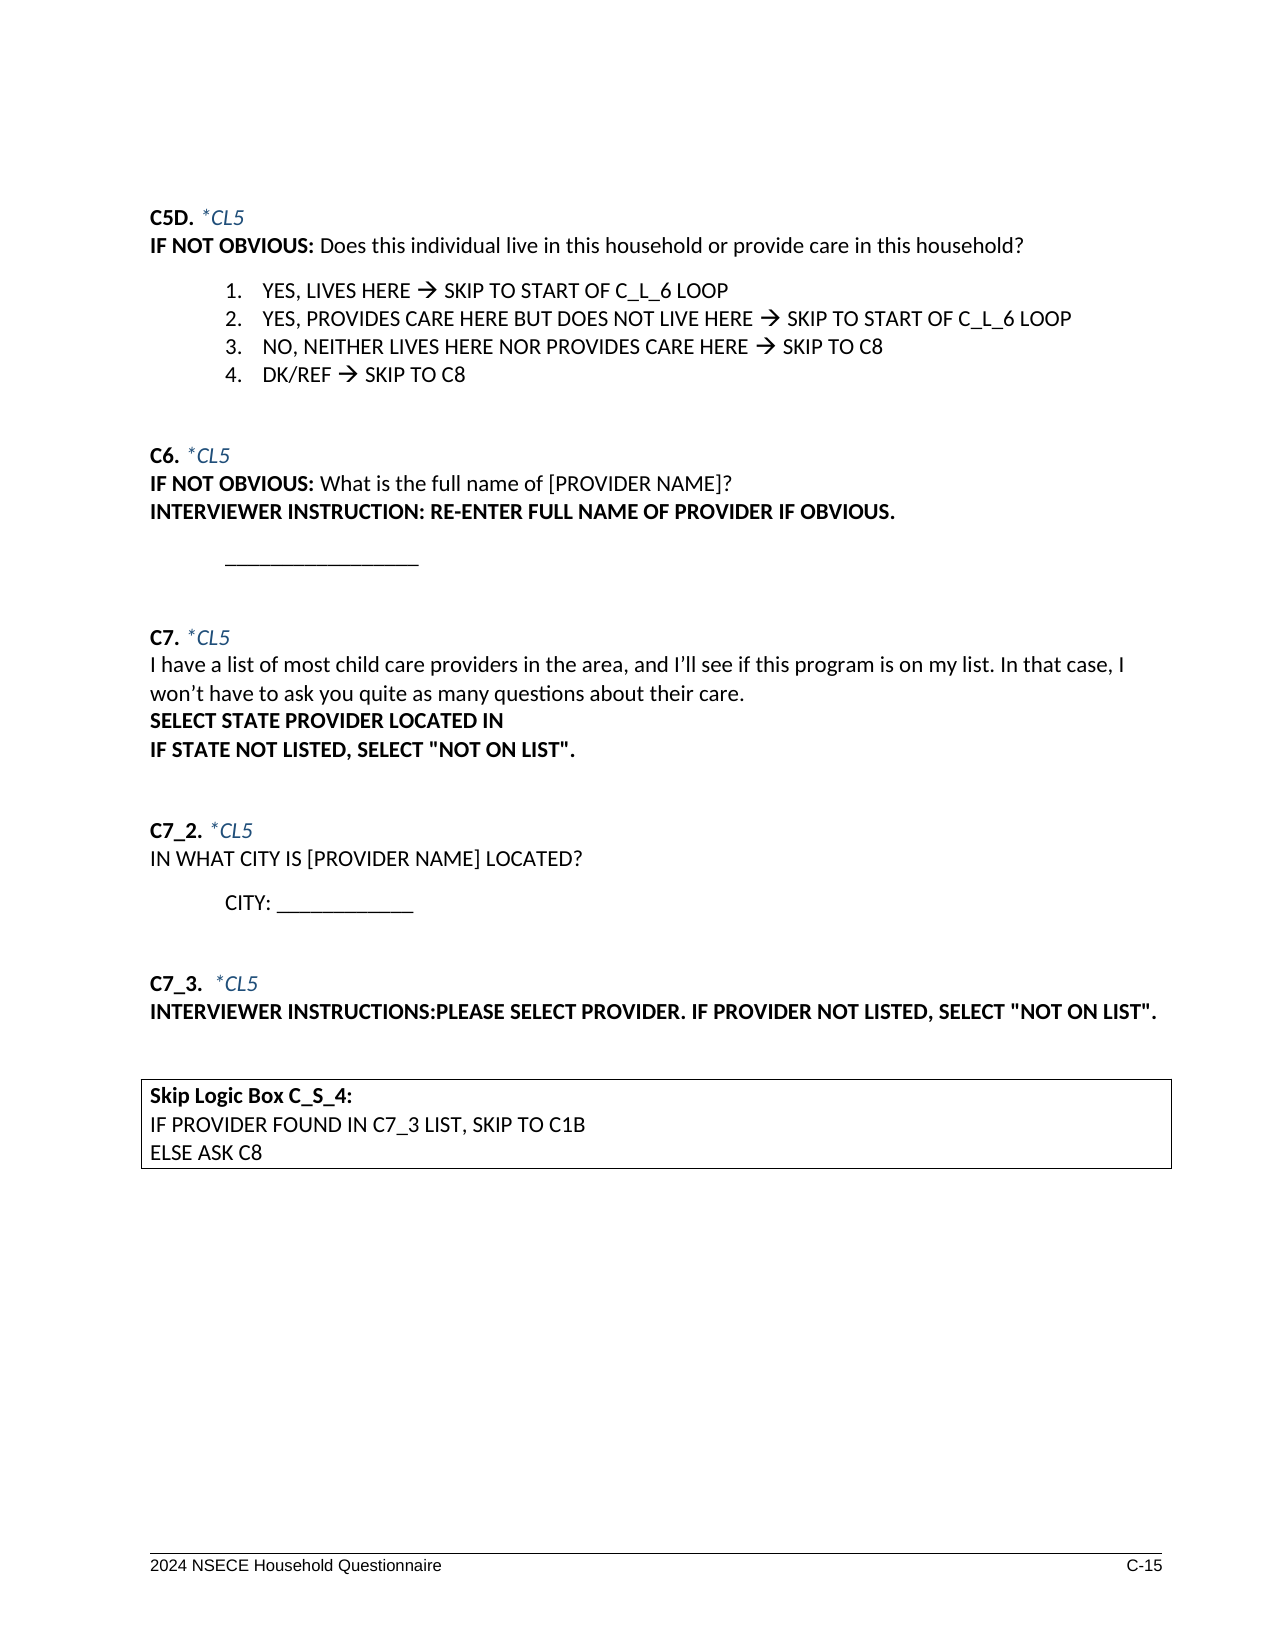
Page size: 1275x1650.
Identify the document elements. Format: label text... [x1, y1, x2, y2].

text I have a list of most child care providers in the area, and I’ll see if this program is on my list. In that case, I won’t have to ask you quite as many questions about their care. [150, 651, 1162, 707]
text INTERVIEWER INSTRUCTION: RE-ENTER FULL NAME OF PROVIDER IF OBVIOUS. [150, 497, 1162, 525]
text C6. *CL5 [150, 441, 1162, 469]
text SELECT STATE PROVIDER LOCATED IN [150, 707, 1162, 735]
text IF PROVIDER FOUND IN C7_3 LIST, SKIP TO C1B [150, 1110, 1162, 1134]
text C7. *CL5 [150, 623, 1162, 651]
text C7_3. *CL5 [150, 969, 1162, 997]
text C7_2. *CL5 [150, 816, 1162, 844]
list YES, LIVES HERE SKIP TO START OF C_L_6 LOOP [225, 276, 1162, 304]
text ELSE ASK C8 [142, 1134, 1171, 1168]
text _________________ [225, 542, 1162, 569]
list YES, PROVIDES CARE HERE BUT DOES NOT LIVE HERE SKIP TO START OF C_L_6 LOOP [225, 304, 1162, 332]
text Skip Logic Box C_S_4: [142, 1080, 1171, 1110]
text INTERVIEWER INSTRUCTIONS:PLEASE SELECT PROVIDER. IF PROVIDER NOT LISTED, SELECT "NOT ON LIST". [150, 997, 1162, 1026]
text IF NOT OBVIOUS: Does this individual live in this household or provide care in this household? [150, 231, 1162, 259]
list NO, NEITHER LIVES HERE NOR PROVIDES CARE HERE SKIP TO C8 [225, 332, 1162, 360]
text IF NOT OBVIOUS: What is the full name of [PROVIDER NAME]? [150, 469, 1162, 497]
text IF STATE NOT LISTED, SELECT "NOT ON LIST". [150, 735, 1162, 763]
text CITY: ____________ [225, 888, 1162, 916]
list DK/REF SKIP TO C8 [225, 360, 1162, 388]
text C5D. *CL5 [150, 203, 1162, 231]
text IN WHAT CITY IS [PROVIDER NAME] LOCATED? [150, 844, 1162, 872]
